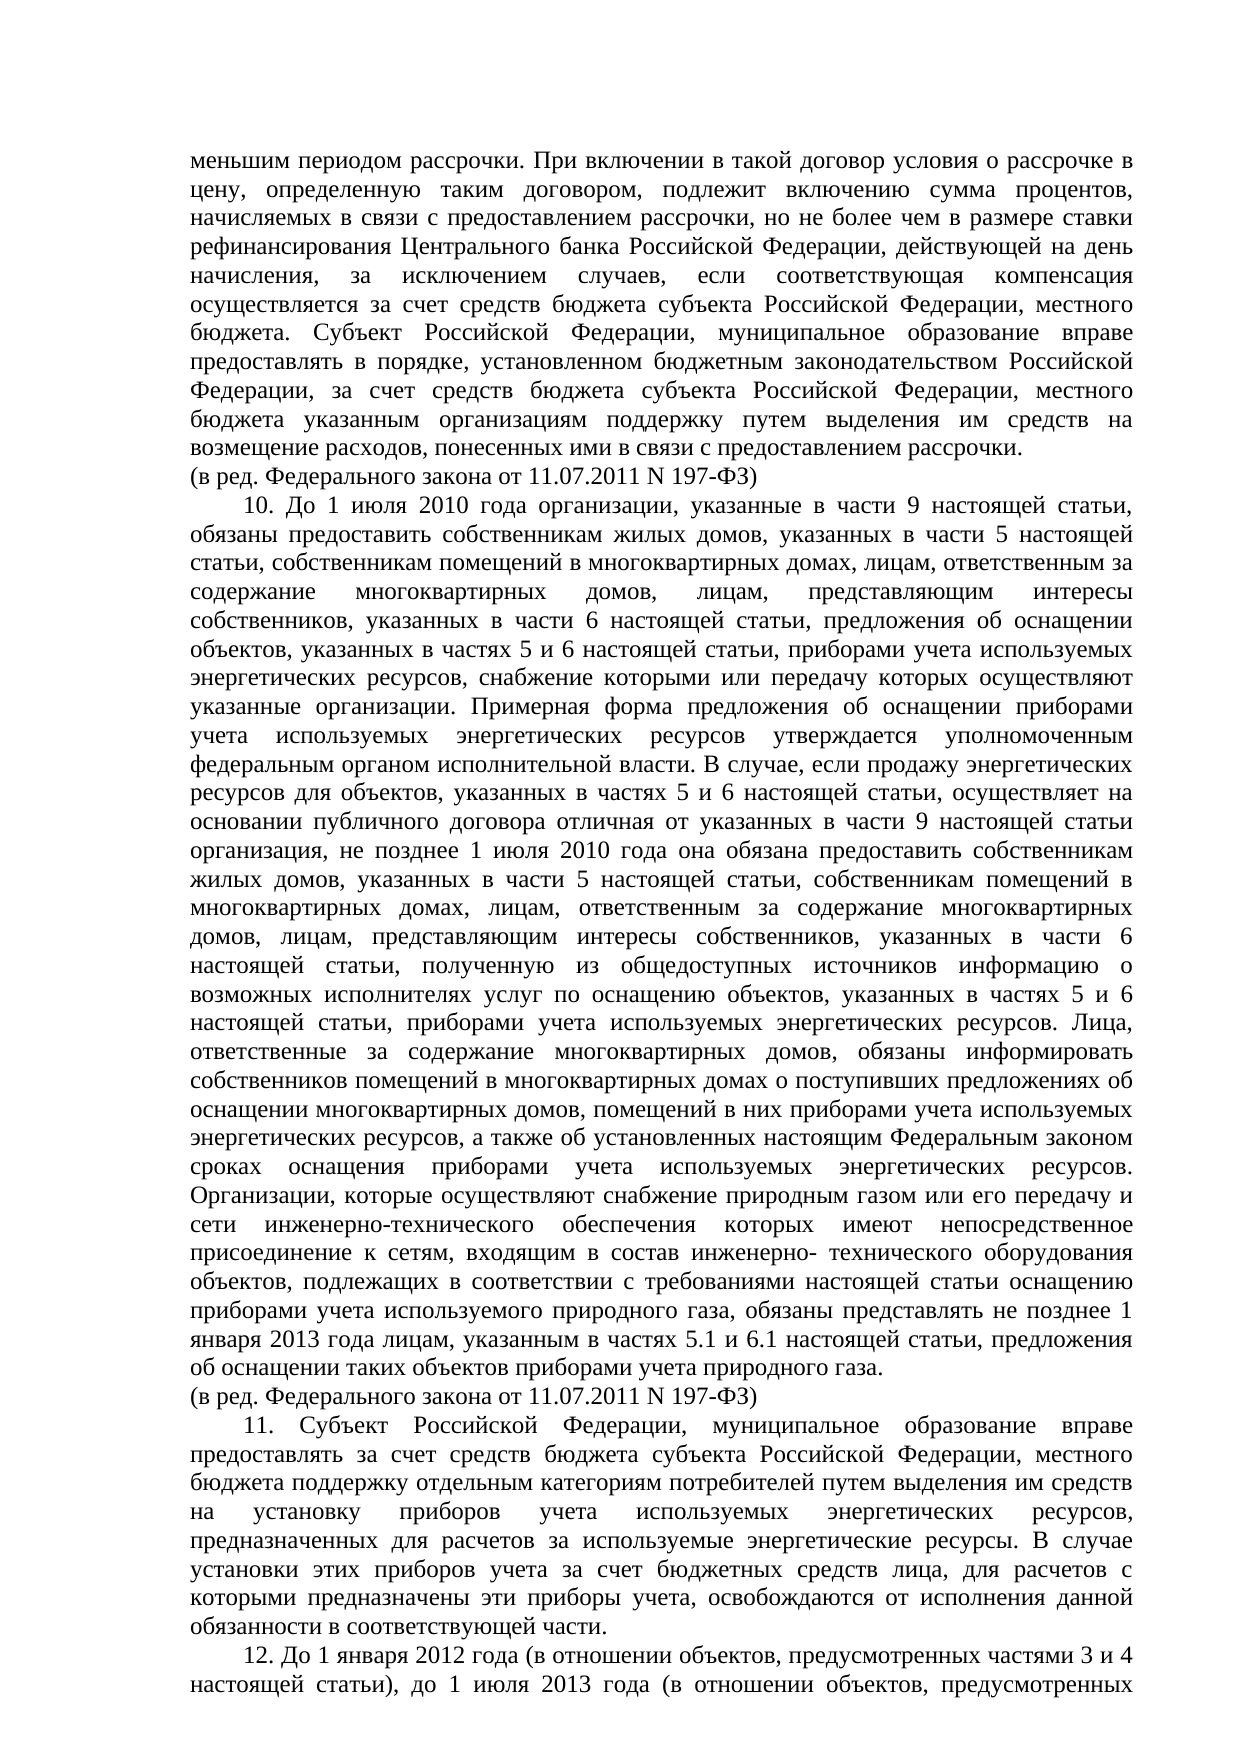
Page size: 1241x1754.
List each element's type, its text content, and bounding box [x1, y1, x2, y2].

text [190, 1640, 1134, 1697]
text 11. Субъект Российской Федерации, муниципальное образование вправе предоставлять за счет средств бюджета субъекта Российской Федерации, местного бюджета поддержку отдельным категориям потребителей путем выделения им средств на установку приборов учета используемых энергетических ресурсов, предназначенных для расчетов за используемые энергетические ресурсы. В случае установки этих приборов учета за счет бюджетных средств лица, для расчетов с которыми предназначены эти приборы учета, освобождаются от исполнения данной обязанности в соответствующей части. [190, 1410, 1134, 1640]
text (в ред. Федерального закона от 11.07.2011 N 197-ФЗ) [190, 1381, 1134, 1410]
text 10. До 1 июля 2010 года организации, указанные в части 9 настоящей статьи, обязаны предоставить собственникам жилых домов, указанных в части 5 настоящей статьи, собственникам помещений в многоквартирных домах, лицам, ответственным за содержание многоквартирных домов, лицам, представляющим интересы собственников, указанных в части 6 настоящей статьи, предложения об оснащении объектов, указанных в частях 5 и 6 настоящей статьи, приборами учета используемых энергетических ресурсов, снабжение которыми или передачу которых осуществляют указанные организации. Примерная форма предложения об оснащении приборами учета используемых энергетических ресурсов утверждается уполномоченным федеральным органом исполнительной власти. В случае, если продажу энергетических ресурсов для объектов, указанных в частях 5 и 6 настоящей статьи, осуществляет на основании публичного договора отличная от указанных в части 9 настоящей статьи организация, не позднее 1 июля 2010 года она обязана предоставить собственникам жилых домов, указанных в части 5 настоящей статьи, собственникам помещений в многоквартирных домах, лицам, ответственным за содержание многоквартирных домов, лицам, представляющим интересы собственников, указанных в части 6 настоящей статьи, полученную из общедоступных источников информацию о возможных исполнителях услуг по оснащению объектов, указанных в частях 5 и 6 настоящей статьи, приборами учета используемых энергетических ресурсов. Лица, ответственные за содержание многоквартирных домов, обязаны информировать собственников помещений в многоквартирных домах о поступивших предложениях об оснащении многоквартирных домов, помещений в них приборами учета используемых энергетических ресурсов, а также об установленных настоящим Федеральным законом сроках оснащения приборами учета используемых энергетических ресурсов. Организации, которые осуществляют снабжение природным газом или его передачу и сети инженерно-технического обеспечения которых имеют непосредственное присоединение к сетям, входящим в состав инженерно- технического оборудования объектов, подлежащих в соответствии с требованиями настоящей статьи оснащению приборами учета используемого природного газа, обязаны представлять не позднее 1 января 2013 года лицам, указанным в частях 5.1 и 6.1 настоящей статьи, предложения об оснащении таких объектов приборами учета природного газа. [190, 490, 1134, 1381]
text (в ред. Федерального закона от 11.07.2011 N 197-ФЗ) [190, 461, 1134, 490]
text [190, 145, 1134, 461]
